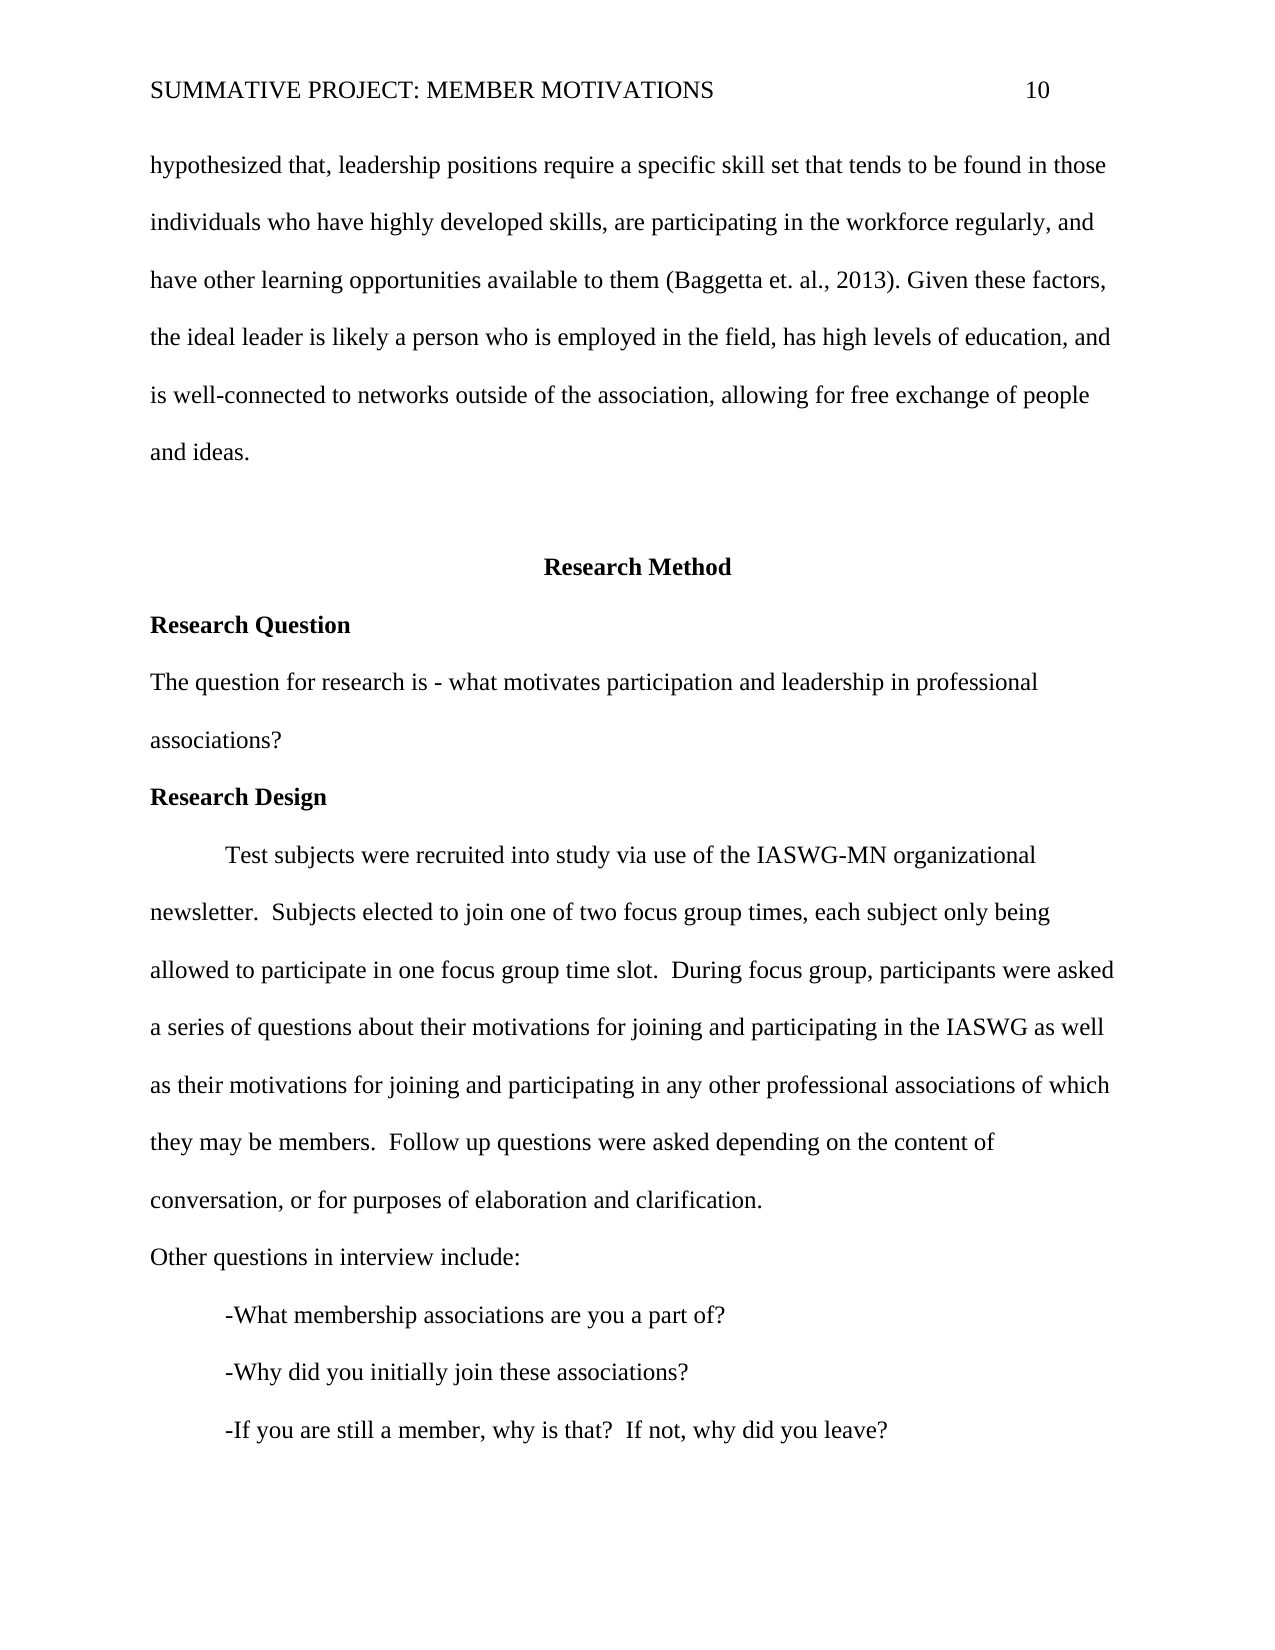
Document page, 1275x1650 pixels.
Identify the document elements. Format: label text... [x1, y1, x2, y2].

text -If you are still a member, why is that? If not, why did you leave? [150, 1415, 1125, 1444]
text Other questions in interview include: [150, 1242, 1125, 1271]
text Research Design [150, 782, 1125, 811]
text Research Method [150, 552, 1125, 581]
text -What membership associations are you a part of? [150, 1300, 1125, 1329]
text Test subjects were recruited into study via use of the IASWG-MN organizational newsletter. Subjects elected to join one of two focus group times, each subject only being allowed to participate in one focus group time slot. During focus group, participants were asked a series of questions about their motivations for joining and participating in the IASWG as well as their motivations for joining and participating in any other professional associations of which they may be members. Follow up questions were asked depending on the content of conversation, or for purposes of elaboration and clarification. [150, 840, 1125, 1214]
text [150, 150, 1125, 466]
text The question for research is - what motivates participation and leadership in professional associations? [150, 667, 1125, 754]
text -Why did you initially join these associations? [150, 1357, 1125, 1386]
text Research Question [150, 610, 1125, 639]
